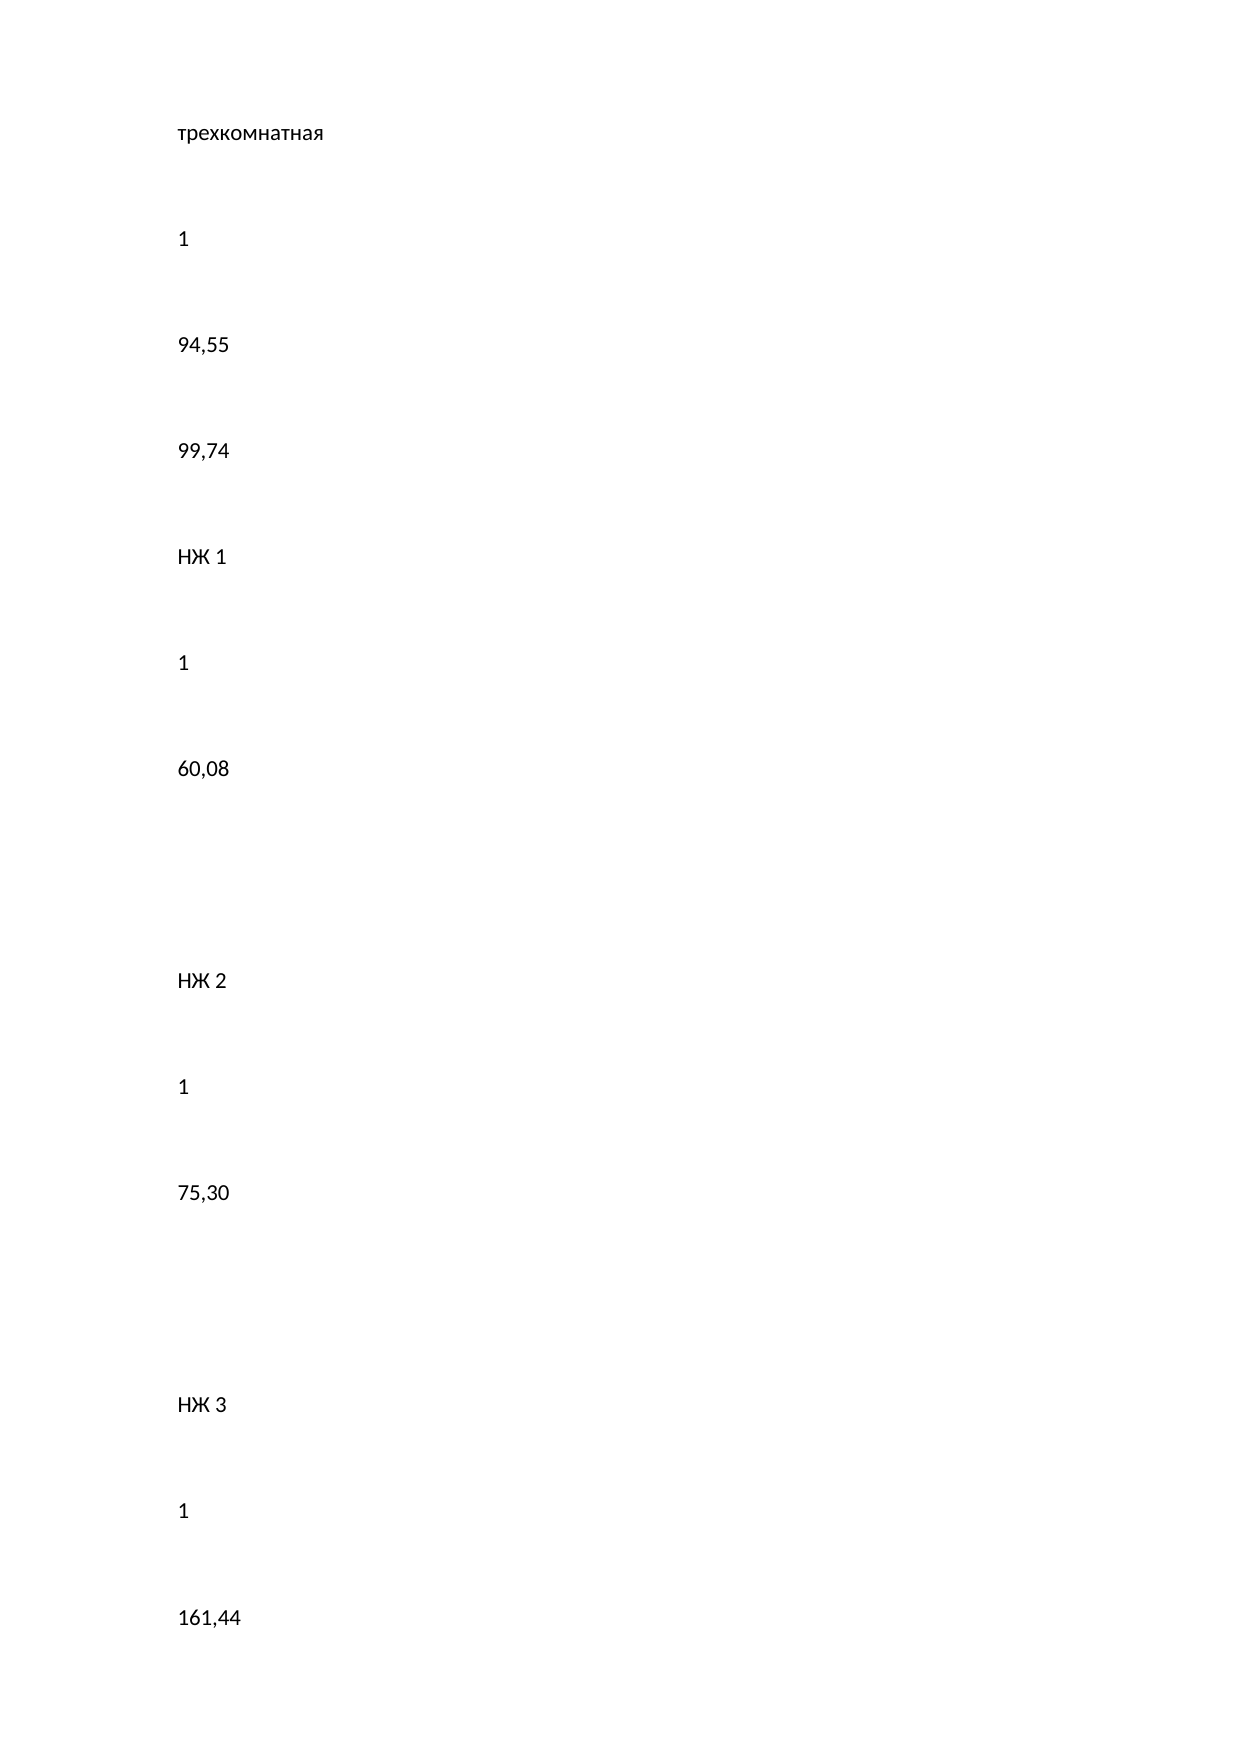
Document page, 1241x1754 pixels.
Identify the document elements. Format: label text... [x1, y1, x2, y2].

text НЖ 1 [177, 542, 1152, 570]
text 1 [177, 648, 1152, 676]
text 99,74 [177, 436, 1152, 464]
text 1 [177, 224, 1152, 252]
text 1 [177, 1072, 1152, 1101]
text НЖ 3 [177, 1391, 1152, 1419]
text НЖ 2 [177, 966, 1152, 994]
text трехкомнатная [177, 118, 1152, 146]
text 161,44 [177, 1603, 1152, 1631]
text 60,08 [177, 754, 1152, 782]
text 94,55 [177, 330, 1152, 358]
text 75,30 [177, 1178, 1152, 1207]
text 1 [177, 1497, 1152, 1525]
